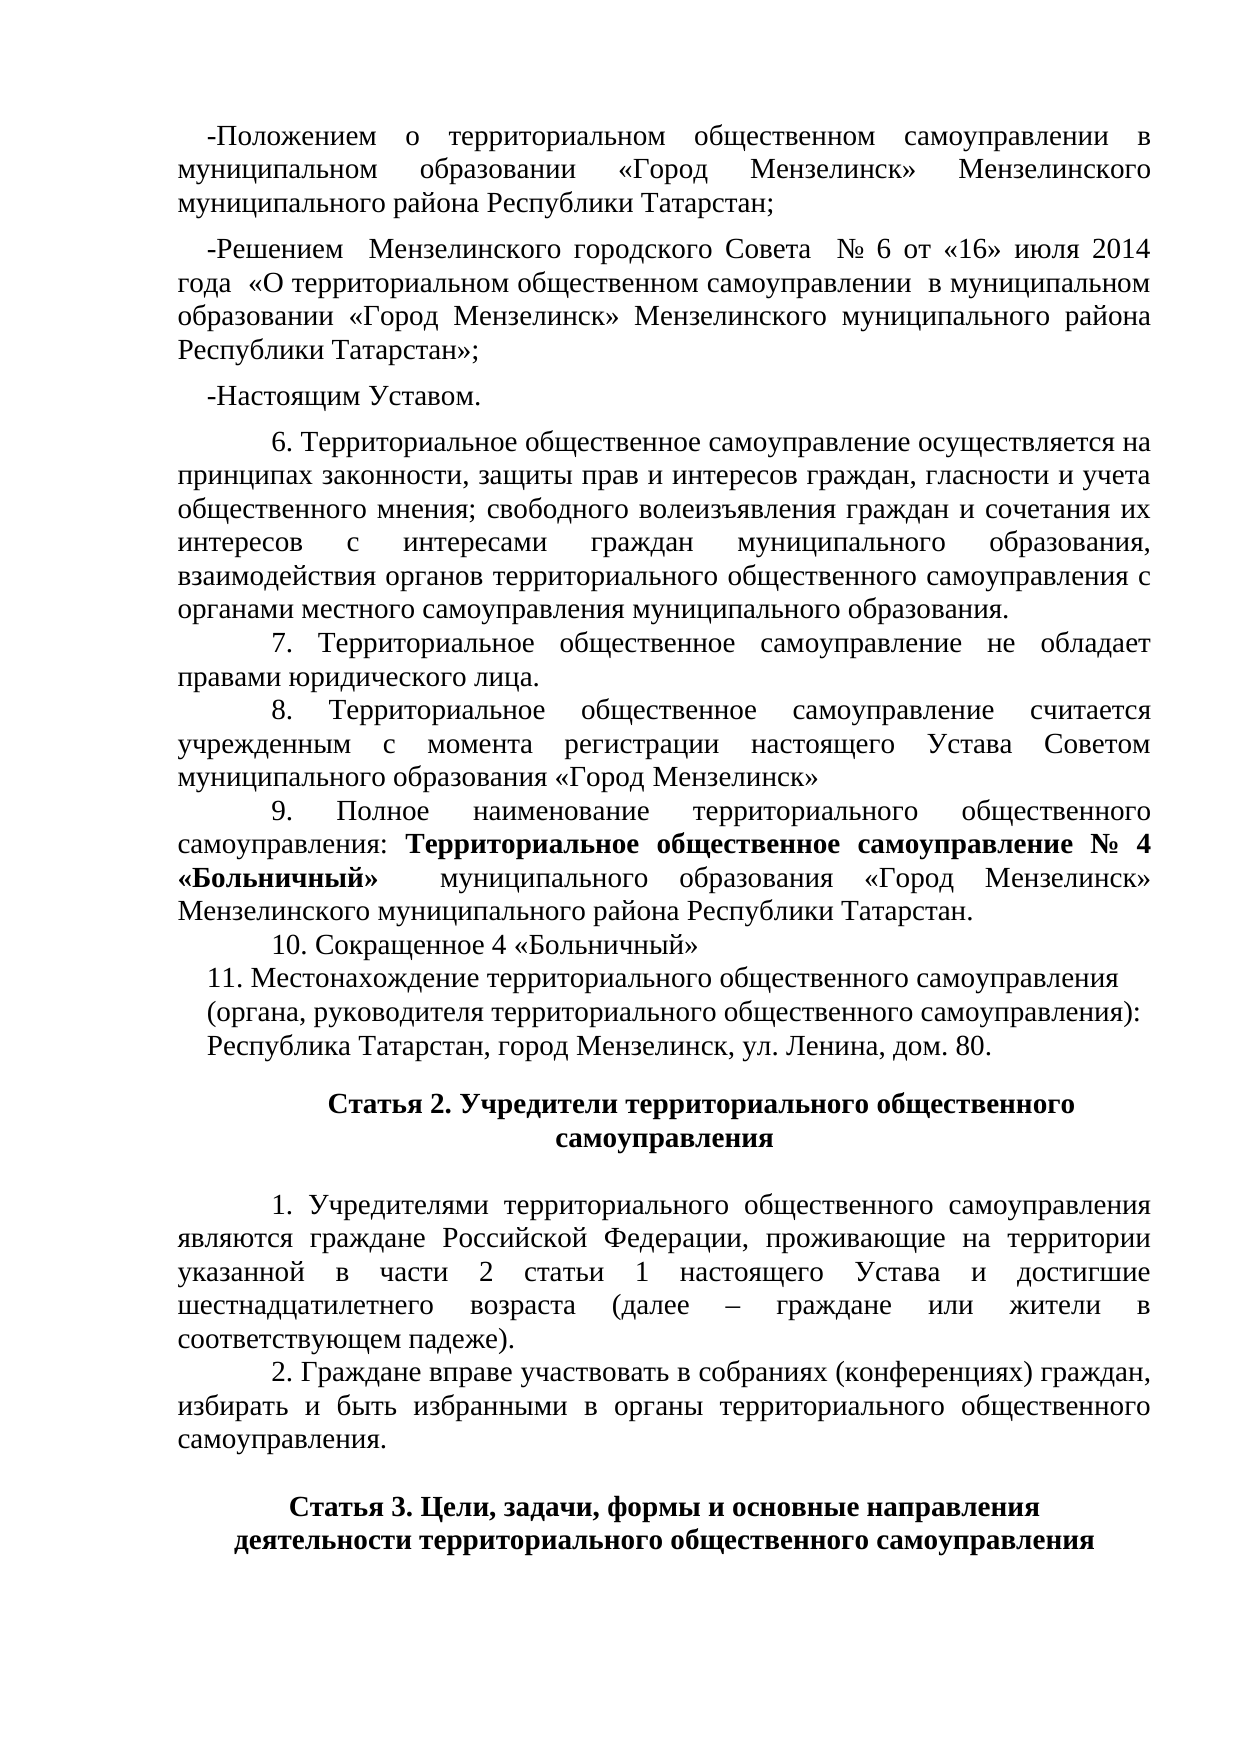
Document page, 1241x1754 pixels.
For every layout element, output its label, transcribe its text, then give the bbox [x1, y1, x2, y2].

text деятельности территориального общественного самоуправления [177, 1522, 1152, 1556]
text Статья 2. Учредители территориального общественного самоуправления [177, 1086, 1152, 1153]
text Статья 3. Цели, задачи, формы и основные направления [177, 1489, 1152, 1522]
text -Положением о территориальном общественном самоуправлении в муниципальном образовании «Город Мензелинск» Мензелинского муниципального района Республики Татарстан; [177, 118, 1152, 219]
text 9. Полное наименование территориального общественного самоуправления: Территориальное общественное самоуправление № 4 «Больничный» муниципального образования «Город Мензелинск» Мензелинского муниципального района Республики Татарстан. [177, 793, 1152, 927]
text 11. Местонахождение территориального общественного самоуправления (органа, руководителя территориального общественного самоуправления): Республика Татарстан, город Мензелинск, ул. Ленина, дом. 80. [207, 961, 1152, 1061]
text 6. Территориальное общественное самоуправление осуществляется на принципах законности, защиты прав и интересов граждан, гласности и учета общественного мнения; свободного волеизъявления граждан и сочетания их интересов с интересами граждан муниципального образования, взаимодействия органов территориального общественного самоуправления с органами местного самоуправления муниципального образования. [177, 424, 1152, 625]
text 8. Территориальное общественное самоуправление считается учрежденным с момента регистрации настоящего Устава Советом муниципального образования «Город Мензелинск» [177, 692, 1152, 793]
text 7. Территориальное общественное самоуправление не обладает правами юридического лица. [177, 625, 1152, 692]
text 2. Граждане вправе участвовать в собраниях (конференциях) граждан, избирать и быть избранными в органы территориального общественного самоуправления. [177, 1354, 1152, 1455]
text -Настоящим Уставом. [177, 378, 1152, 411]
text 1. Учредителями территориального общественного самоуправления являются граждане Российской Федерации, проживающие на территории указанной в части 2 статьи 1 настоящего Устава и достигшие шестнадцатилетнего возраста (далее – граждане или жители в соответствующем падеже). [177, 1187, 1152, 1354]
text -Решением Мензелинского городского Совета № 6 от «16» июля 2014 года «О территориальном общественном самоуправлении в муниципальном образовании «Город Мензелинск» Мензелинского муниципального района Республики Татарстан»; [177, 231, 1152, 365]
text 10. Сокращенное 4 «Больничный» [177, 927, 1152, 961]
